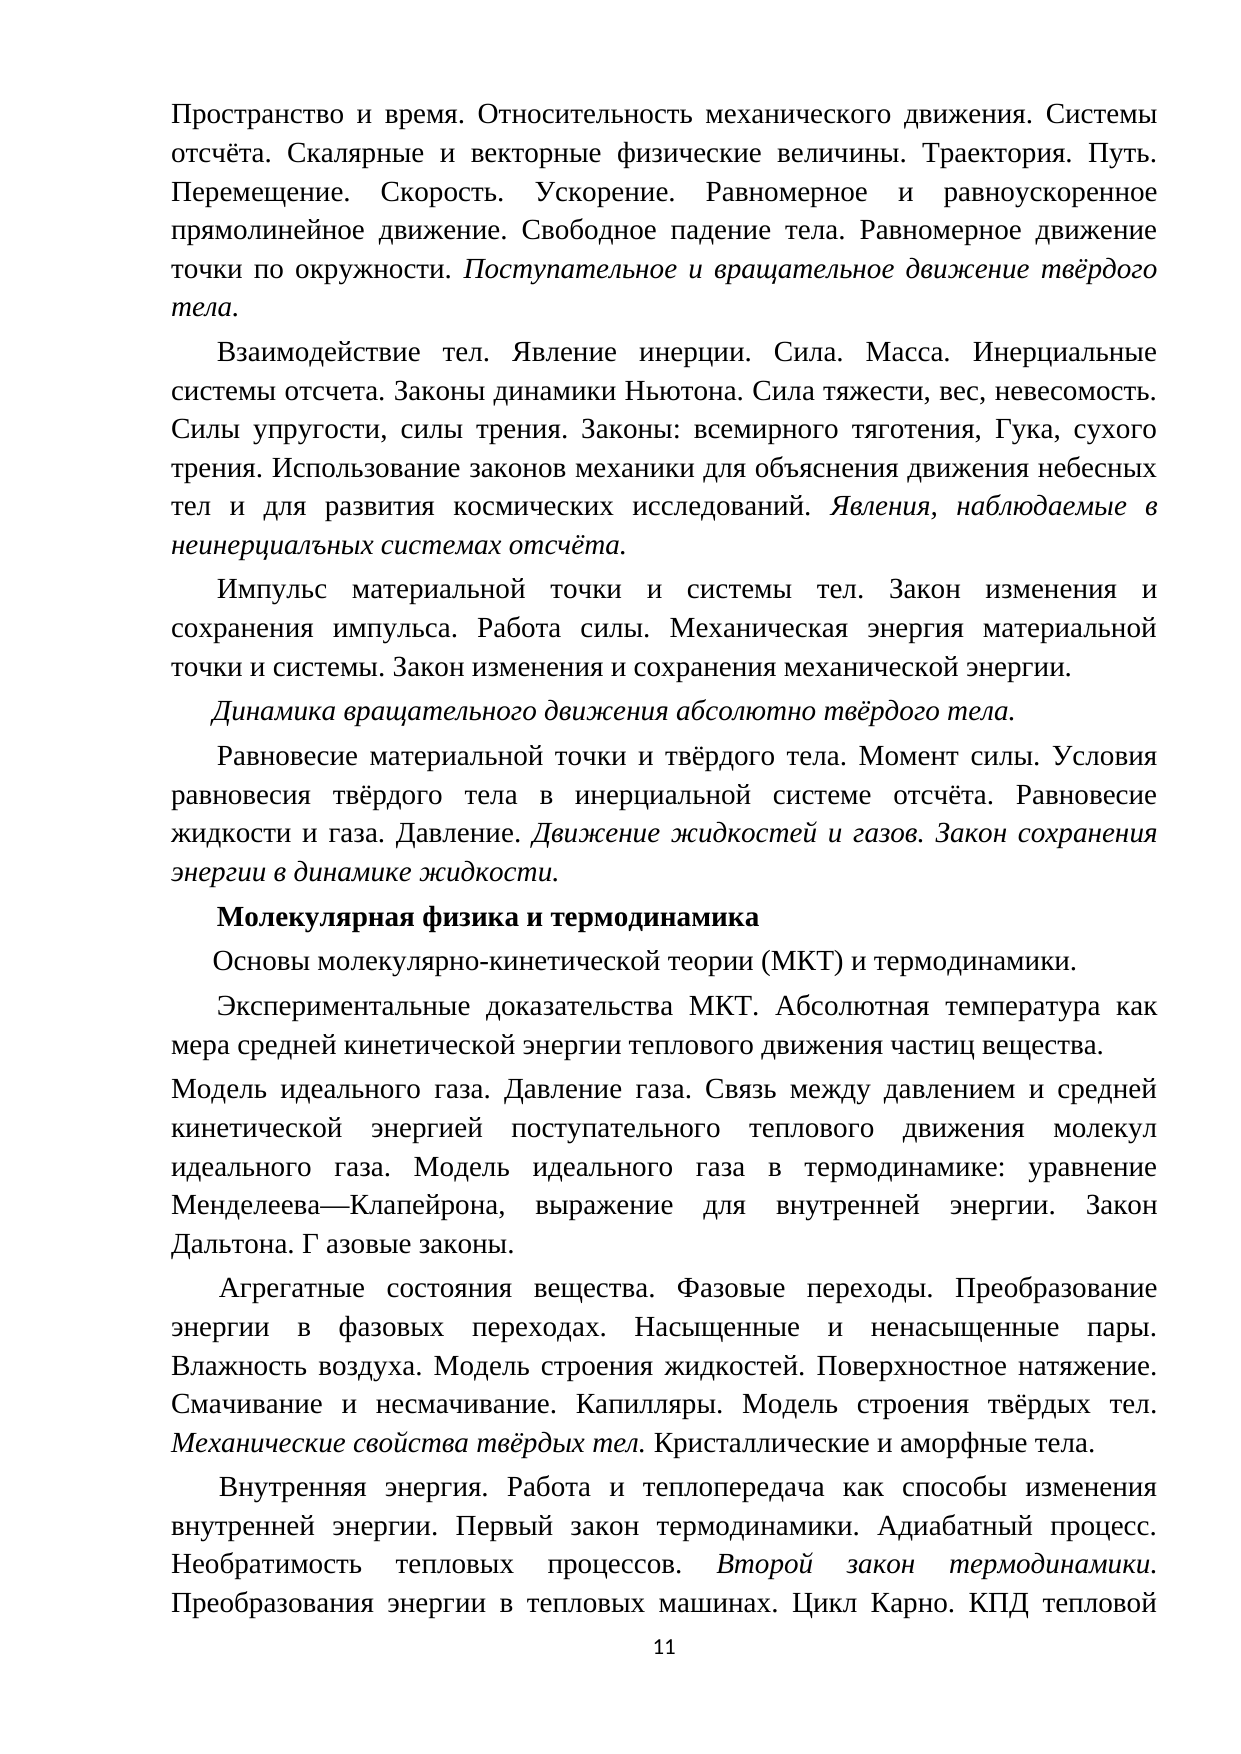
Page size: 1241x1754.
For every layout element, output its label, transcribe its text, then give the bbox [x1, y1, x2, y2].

text Экспериментальные доказательства МКТ. Абсолютная температура как мера средней кинетической энергии теплового движения частиц вещества. [171, 988, 1158, 1060]
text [171, 1469, 1158, 1619]
text Молекулярная физика и термодинамика [171, 899, 1158, 932]
text Агрегатные состояния вещества. Фазовые переходы. Преобразование энергии в фазовых переходах. Насыщенные и ненасыщенные пары. Влажность воздуха. Модель строения жидкостей. Поверхностное натяжение. Смачивание и несмачивание. Капилляры. Модель строения твёрдых тел. Механические свойства твёрдых тел. Кристаллические и аморфные тела. [171, 1271, 1158, 1458]
text Модель идеального газа. Давление газа. Связь между давлением и средней кинетической энергией поступательного теплового движения молекул идеального газа. Модель идеального газа в термодинамике: уравнение Менделеева—Клапейрона, выражение для внутренней энергии. Закон Дальтона. Г азовые законы. [171, 1072, 1158, 1259]
text Равновесие материальной точки и твёрдого тела. Момент силы. Условия равновесия твёрдого тела в инерциальной системе отсчёта. Равновесие жидкости и газа. Давление. Движение жидкостей и газов. Закон сохранения энергии в динамике жидкости. [171, 738, 1158, 887]
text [171, 97, 1158, 323]
text Динамика вращательного движения абсолютно твёрдого тела. [171, 693, 1158, 727]
text Взаимодействие тел. Явление инерции. Сила. Масса. Инерциальные системы отсчета. Законы динамики Ньютона. Сила тяжести, вес, невесомость. Силы упругости, силы трения. Законы: всемирного тяготения, Гука, сухого трения. Использование законов механики для объяснения движения небесных тел и для развития космических исследований. Явления, наблюдаемые в неинерциалъных системах отсчёта. [171, 334, 1158, 560]
text Импульс материальной точки и системы тел. Закон изменения и сохранения импульса. Работа силы. Механическая энергия материальной точки и системы. Закон изменения и сохранения механической энергии. [171, 572, 1158, 682]
text Основы молекулярно-кинетической теории (МКТ) и термодинамики. [171, 943, 1158, 977]
